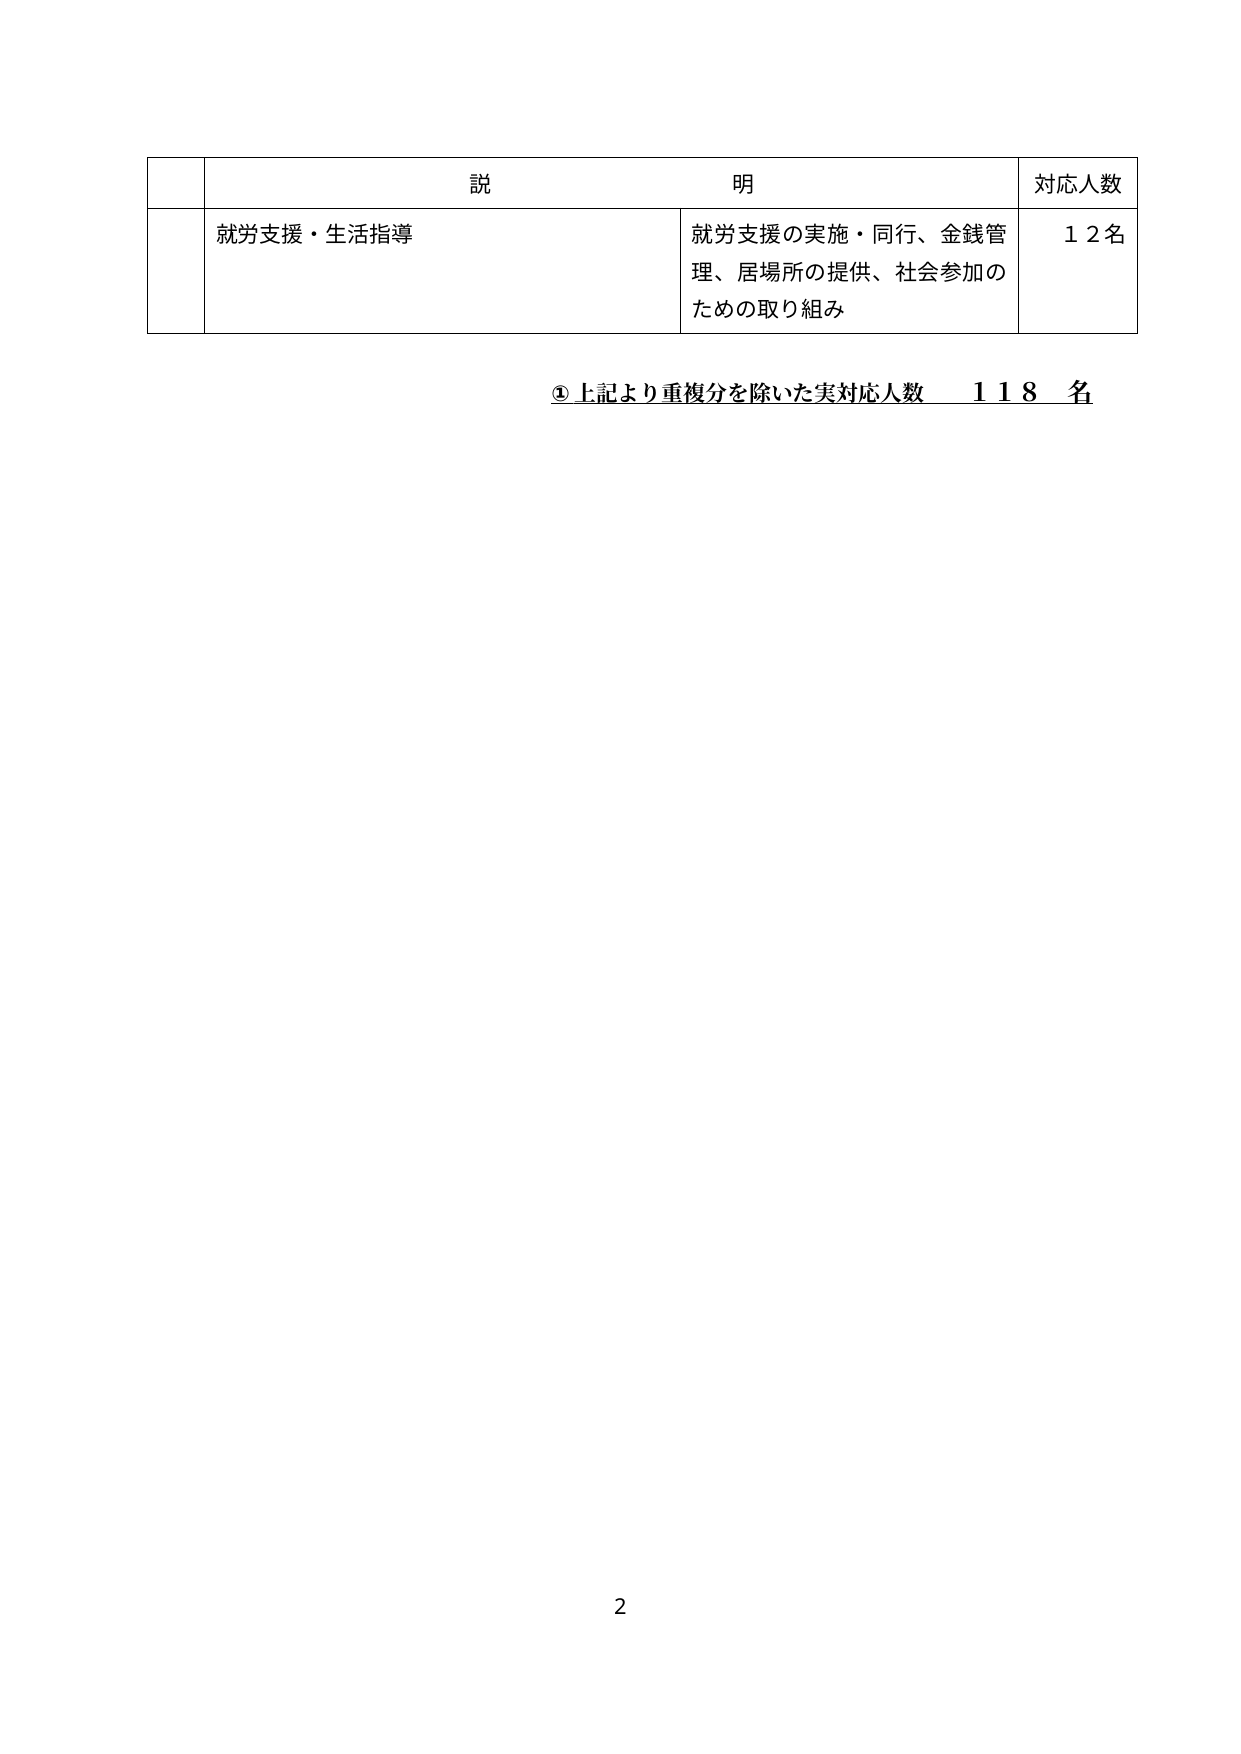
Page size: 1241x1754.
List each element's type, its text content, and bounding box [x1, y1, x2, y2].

table_cell 就労支援・生活指導 [205, 209, 680, 333]
text ①上記より重複分を除いた実対応人数 １１８ 名 [148, 371, 1092, 409]
table_header [148, 158, 204, 207]
table_cell １２名 [1019, 209, 1137, 333]
table_header 説 明 [205, 158, 1018, 207]
table_cell 就労支援の実施・同行、金銭管理、居場所の提供、社会参加のための取り組み [681, 209, 1018, 333]
table_header 対応人数 [1019, 158, 1137, 207]
